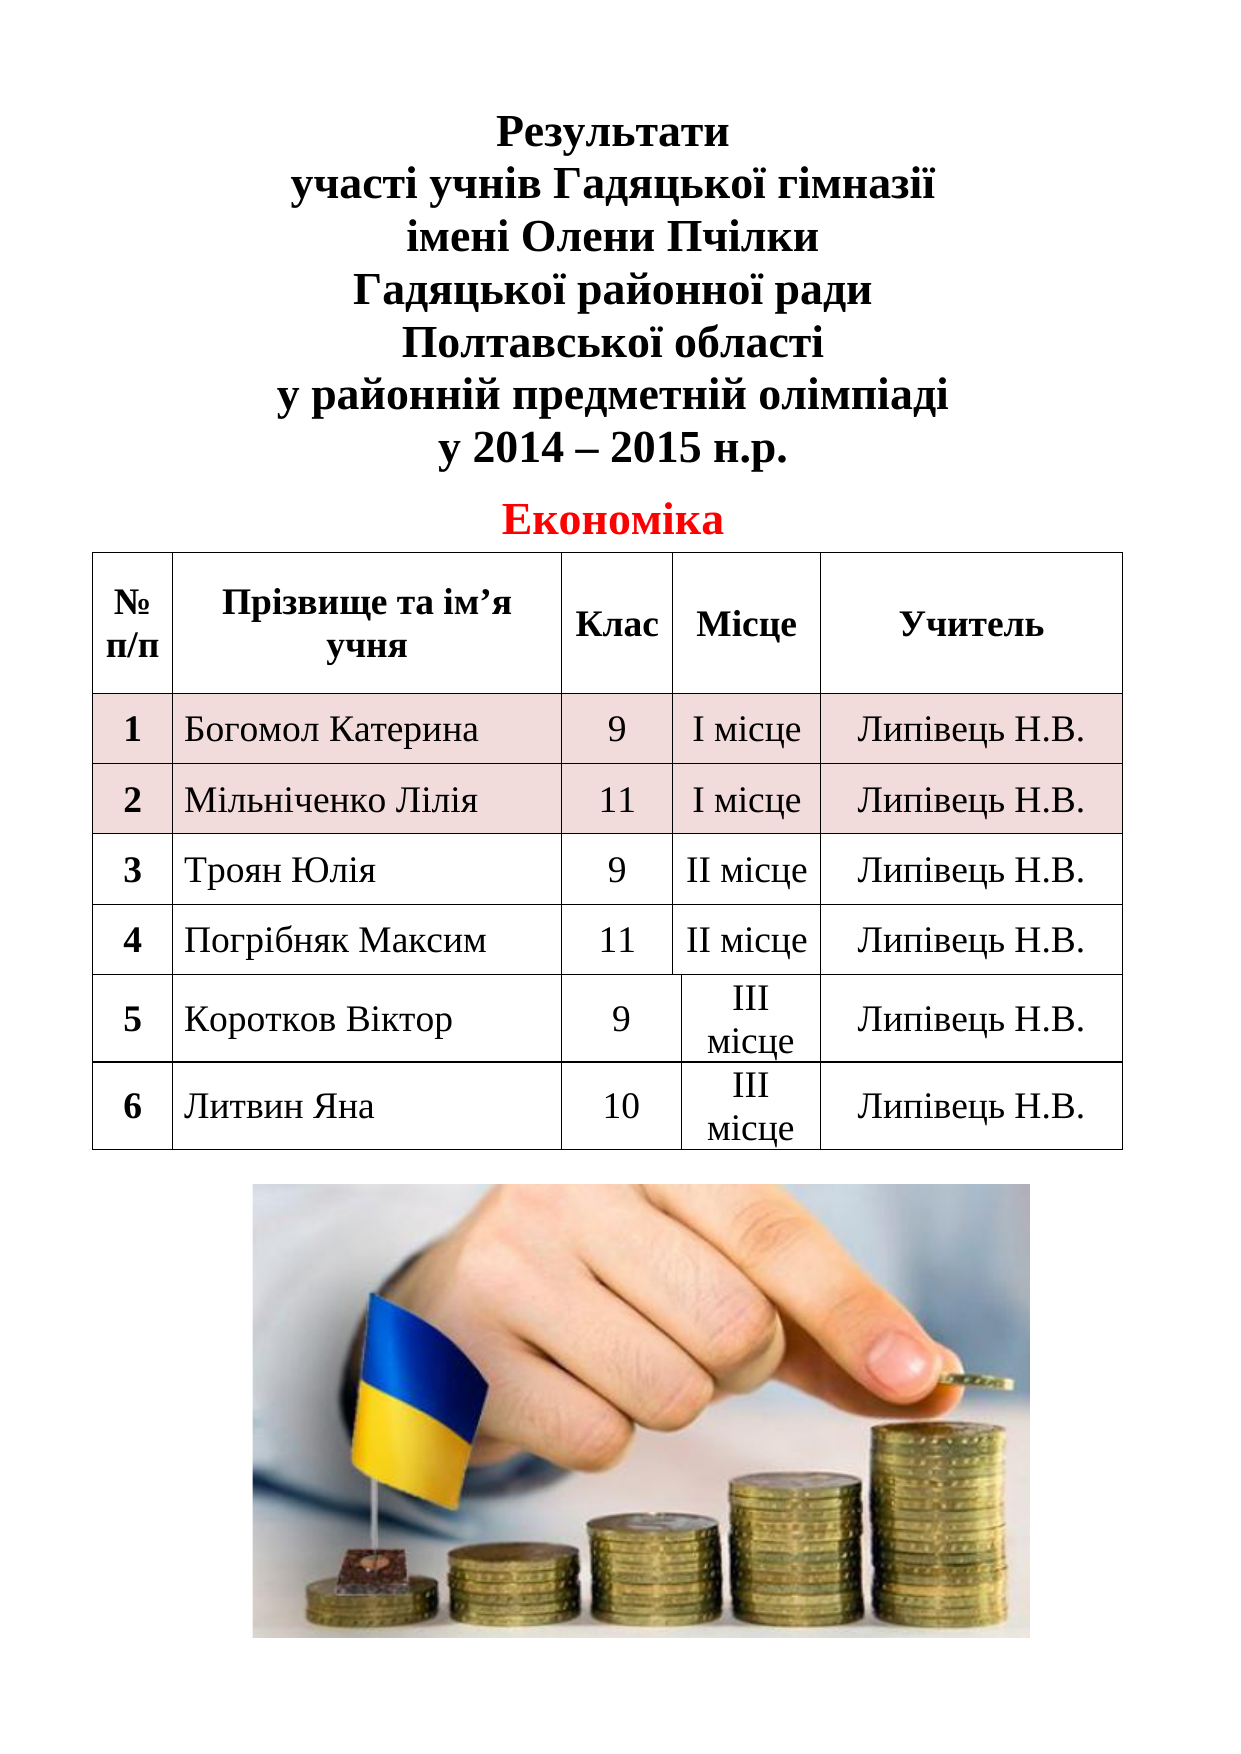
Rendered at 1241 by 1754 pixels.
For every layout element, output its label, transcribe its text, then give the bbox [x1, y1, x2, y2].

table_cell Троян Юлія [173, 834, 561, 904]
table_header № п/п [93, 553, 172, 692]
text у 2014 – 2015 н.р. [103, 420, 1122, 472]
text участі учнів Гадяцької гімназії [103, 156, 1122, 209]
text Економіка [103, 492, 1122, 544]
table_header Клас [562, 553, 672, 692]
table_cell ІІІ місце [682, 1063, 820, 1149]
table_cell І місце [673, 764, 820, 833]
table_cell Мільніченко Лілія [173, 764, 561, 833]
text у районній предметній олімпіаді [103, 367, 1122, 420]
table_cell Литвин Яна [173, 1063, 561, 1149]
table_header Учитель [821, 553, 1122, 692]
table_header Місце [673, 553, 820, 692]
table_cell ІІ місце [673, 834, 820, 904]
table_cell 3 [93, 834, 172, 904]
table_cell 9 [562, 834, 672, 904]
table_cell І місце [673, 694, 820, 763]
table_cell 9 [562, 975, 681, 1061]
table_cell ІІ місце [673, 905, 820, 974]
table_cell 2 [93, 764, 172, 833]
table_cell 11 [562, 905, 672, 974]
text Гадяцької районної ради [103, 262, 1122, 314]
table_cell 9 [562, 694, 672, 763]
table_cell 11 [562, 764, 672, 833]
table_cell 10 [562, 1063, 681, 1149]
table_cell Липівець Н.В. [821, 694, 1122, 763]
table_cell Липівець Н.В. [821, 834, 1122, 904]
table_cell ІІІ місце [682, 975, 820, 1061]
table_cell 4 [93, 905, 172, 974]
table_cell Коротков Віктор [173, 975, 561, 1061]
text імені Олени Пчілки [103, 209, 1122, 262]
table_cell Липівець Н.В. [821, 905, 1122, 974]
picture [252, 1184, 1030, 1638]
table_cell Погрібняк Максим [173, 905, 561, 974]
table_cell Липівець Н.В. [821, 975, 1122, 1061]
text Результати [103, 103, 1122, 156]
table_cell 5 [93, 975, 172, 1061]
table_header Прізвище та ім’я учня [173, 553, 561, 692]
table_cell 6 [93, 1063, 172, 1149]
table_cell 1 [93, 694, 172, 763]
table_cell Богомол Катерина [173, 694, 561, 763]
text Полтавської області [103, 314, 1122, 367]
table_cell Липівець Н.В. [821, 1063, 1122, 1149]
table_cell Липівець Н.В. [821, 764, 1122, 833]
